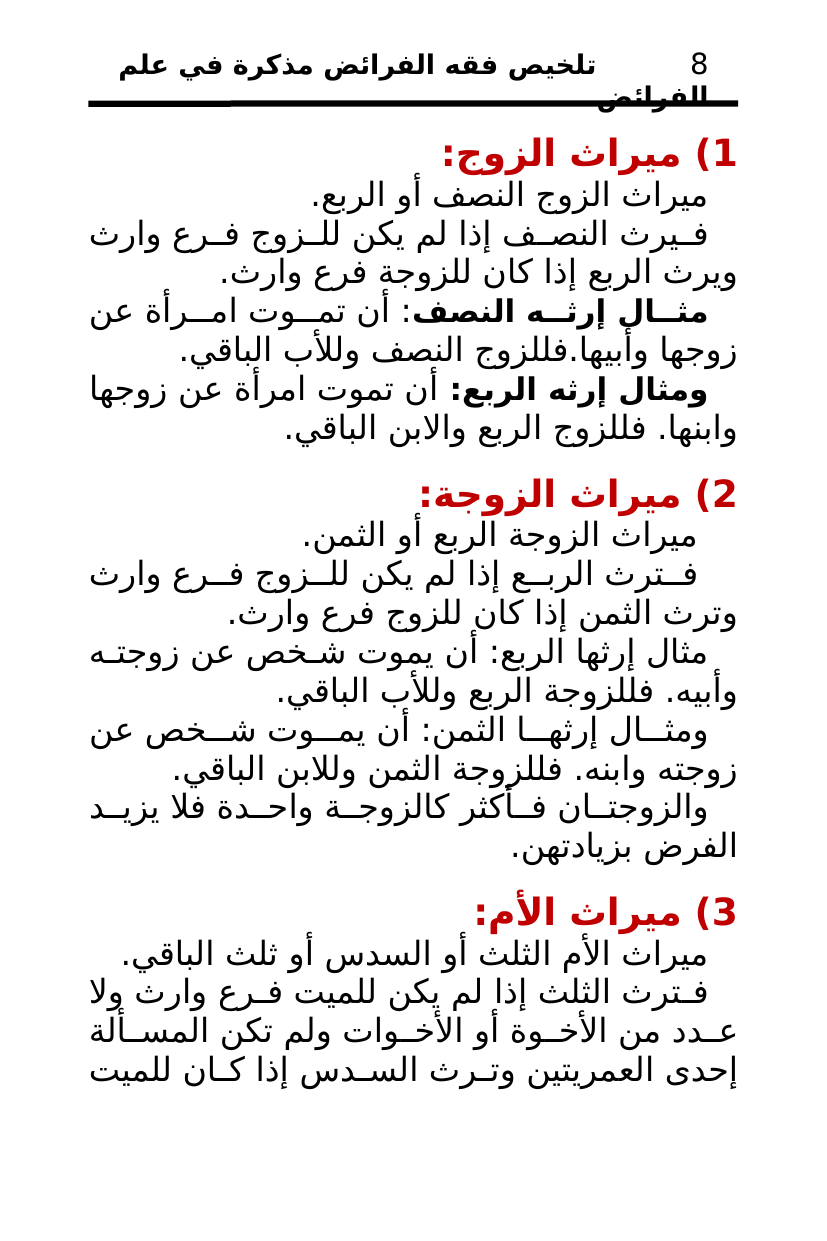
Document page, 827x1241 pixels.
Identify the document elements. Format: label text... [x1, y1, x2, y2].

text 3) ميراث الأم: [89, 891, 738, 934]
text فيرث النصف إذا لم يكن للزوج فرع وارث ويرث الربع إذا كان للزوجة فرع وارث. [89, 214, 738, 292]
text ميراث الزوج النصف أو الربع. [89, 175, 738, 214]
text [89, 973, 738, 1089]
text فترث الربع إذا لم يكن للزوج فرع وارث وترث الثمن إذا كان للزوج فرع وارث. [89, 555, 738, 632]
text 1) ميراث الزوج: [89, 132, 738, 175]
text ومثال إرثها الثمن: أن يموت شخص عن زوجته وابنه. فللزوجة الثمن وللابن الباقي. [89, 710, 738, 788]
text مثال إرثها الربع: أن يموت شخص عن زوجته وأبيه. فللزوجة الربع وللأب الباقي. [89, 632, 738, 710]
text ومثال إرثه الربع: أن تموت امرأة عن زوجها وابنها. فللزوج الربع والابن الباقي. [89, 369, 738, 447]
text والزوجتان فأكثر كالزوجة واحدة فلا يزيد الفرض بزيادتهن. [89, 788, 738, 866]
text ميراث الأم الثلث أو السدس أو ثلث الباقي. [89, 934, 738, 973]
text 2) ميراث الزوجة: [89, 472, 738, 516]
text مثال إرثه النصف: أن تموت امرأة عن زوجها وأبيها.فللزوج النصف وللأب الباقي. [89, 292, 738, 369]
text ميراث الزوجة الربع أو الثمن. [89, 516, 738, 555]
